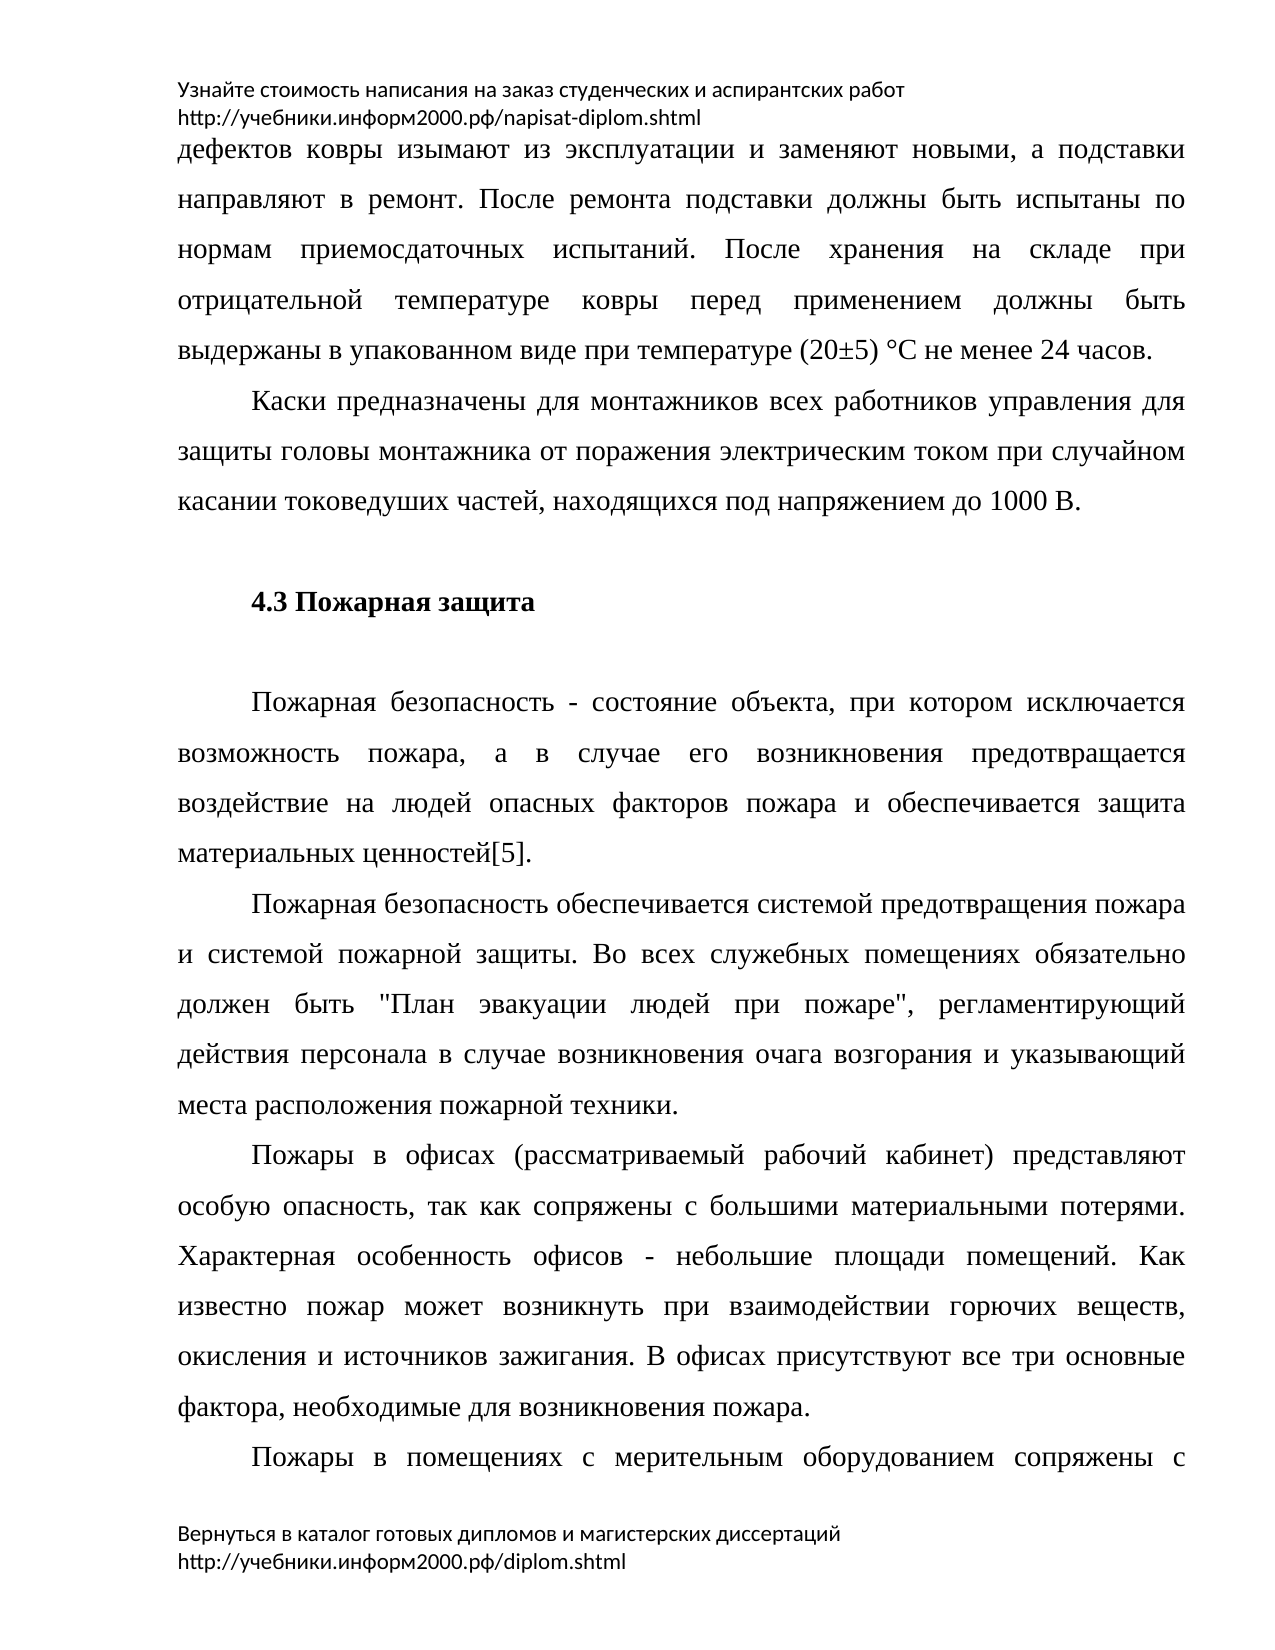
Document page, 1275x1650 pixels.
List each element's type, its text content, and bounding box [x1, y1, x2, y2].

text Каски предназначены для монтажников всех работников управления для защиты головы монтажника от поражения электрическим током при случайном касании токоведуших частей, находящихся под напряжением до 1000 В. [177, 383, 1186, 517]
text Пожарная безопасность обеспечивается системой предотвращения пожара и системой пожарной защиты. Во всех служебных помещениях обязательно должен быть "План эвакуации людей при пожаре", регламентирующий действия персонала в случае возникновения очага возгорания и указывающий места расположения пожарной техники. [177, 886, 1186, 1121]
text Пожарная безопасность - состояние объекта, при котором исключается возможность пожара, а в случае его возникновения предотвращается воздействие на людей опасных факторов пожара и обеспечивается защита материальных ценностей[5]. [177, 684, 1186, 869]
text Пожары в офисах (рассматриваемый рабочий кабинет) представляют особую опасность, так как сопряжены с большими материальными потерями. Характерная особенность офисов - небольшие площади помещений. Как известно пожар может возникнуть при взаимодействии горючих веществ, окисления и источников зажигания. В офисах присутствуют все три основные фактора, необходимые для возникновения пожара. [177, 1137, 1186, 1422]
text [177, 131, 1186, 366]
text 4.3 Пожарная защита [177, 584, 1186, 617]
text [177, 1439, 1186, 1473]
